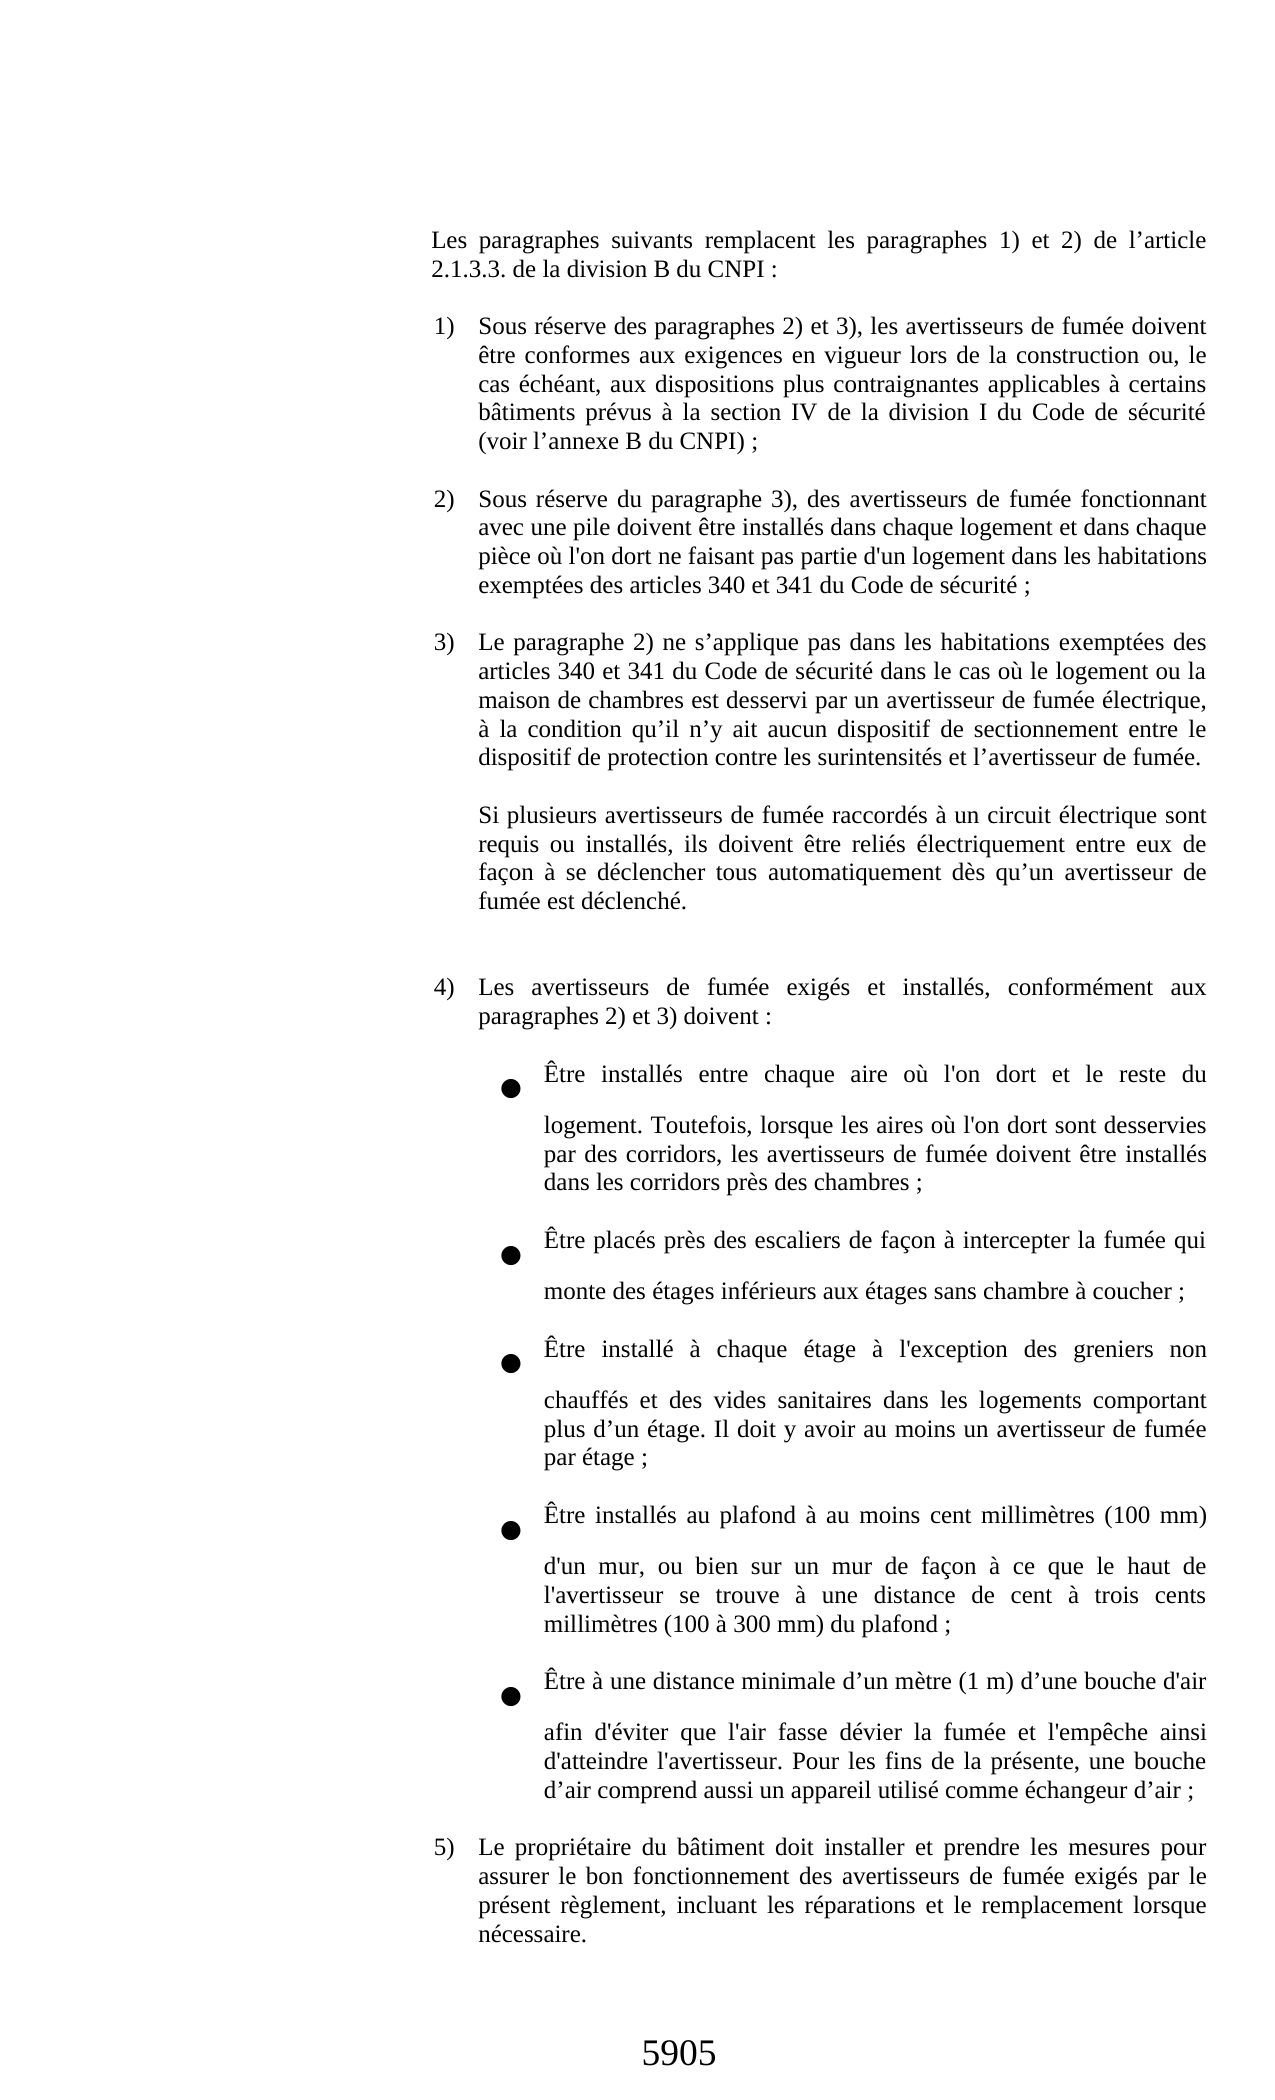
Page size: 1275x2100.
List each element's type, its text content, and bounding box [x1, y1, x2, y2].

list Être installé à chaque étage à l'exception des greniers non chauffés et des vides sanitaires dans les logements comportant plus d’un étage. Il doit y avoir au moins un avertisseur de fumée par étage ; [500, 1334, 1207, 1471]
list Être installés au plafond à au moins cent millimètres (100 mm) d'un mur, ou bien sur un mur de façon à ce que le haut de l'avertisseur se trouve à une distance de cent à trois cents millimètres (100 à 300 mm) du plafond ; [500, 1500, 1207, 1637]
list Sous réserve des paragraphes 2) et 3), les avertisseurs de fumée doivent être conformes aux exigences en vigueur lors de la construction ou, le cas échéant, aux dispositions plus contraignantes applicables à certains bâtiments prévus à la section IV de la division I du Code de sécurité (voir l’annexe B du CNPI) ; [434, 311, 1207, 455]
list Le paragraphe 2) ne s’applique pas dans les habitations exemptées des articles 340 et 341 du Code de sécurité dans le cas où le logement ou la maison de chambres est desservi par un avertisseur de fumée électrique, à la condition qu’il n’y ait aucun dispositif de sectionnement entre le dispositif de protection contre les surintensités et l’avertisseur de fumée. [434, 627, 1207, 771]
list Les avertisseurs de fumée exigés et installés, conformément aux paragraphes 2) et 3) doivent : [434, 972, 1207, 1030]
text Si plusieurs avertisseurs de fumée raccordés à un circuit électrique sont requis ou installés, ils doivent être reliés électriquement entre eux de façon à se déclencher tous automatiquement dès qu’un avertisseur de fumée est déclenché. [478, 800, 1207, 915]
list Être placés près des escaliers de façon à intercepter la fumée qui monte des étages inférieurs aux étages sans chambre à coucher ; [500, 1225, 1207, 1305]
list Être à une distance minimale d’un mètre (1 m) d’une bouche d'air afin d'éviter que l'air fasse dévier la fumée et l'empêche ainsi d'atteindre l'avertisseur. Pour les fins de la présente, une bouche d’air comprend aussi un appareil utilisé comme échangeur d’air ; [500, 1666, 1207, 1804]
list Le propriétaire du bâtiment doit installer et prendre les mesures pour assurer le bon fonctionnement des avertisseurs de fumée exigés par le présent règlement, incluant les réparations et le remplacement lorsque nécessaire. [434, 1832, 1207, 1947]
list Sous réserve du paragraphe 3), des avertisseurs de fumée fonctionnant avec une pile doivent être installés dans chaque logement et dans chaque pièce où l'on dort ne faisant pas partie d'un logement dans les habitations exemptées des articles 340 et 341 du Code de sécurité ; [434, 484, 1207, 599]
text Les paragraphes suivants remplacent les paragraphes 1) et 2) de l’article 2.1.3.3. de la division B du CNPI : [431, 225, 1207, 282]
list Être installés entre chaque aire où l'on dort et le reste du logement. Toutefois, lorsque les aires où l'on dort sont desservies par des corridors, les avertisseurs de fumée doivent être installés dans les corridors près des chambres ; [500, 1059, 1207, 1196]
